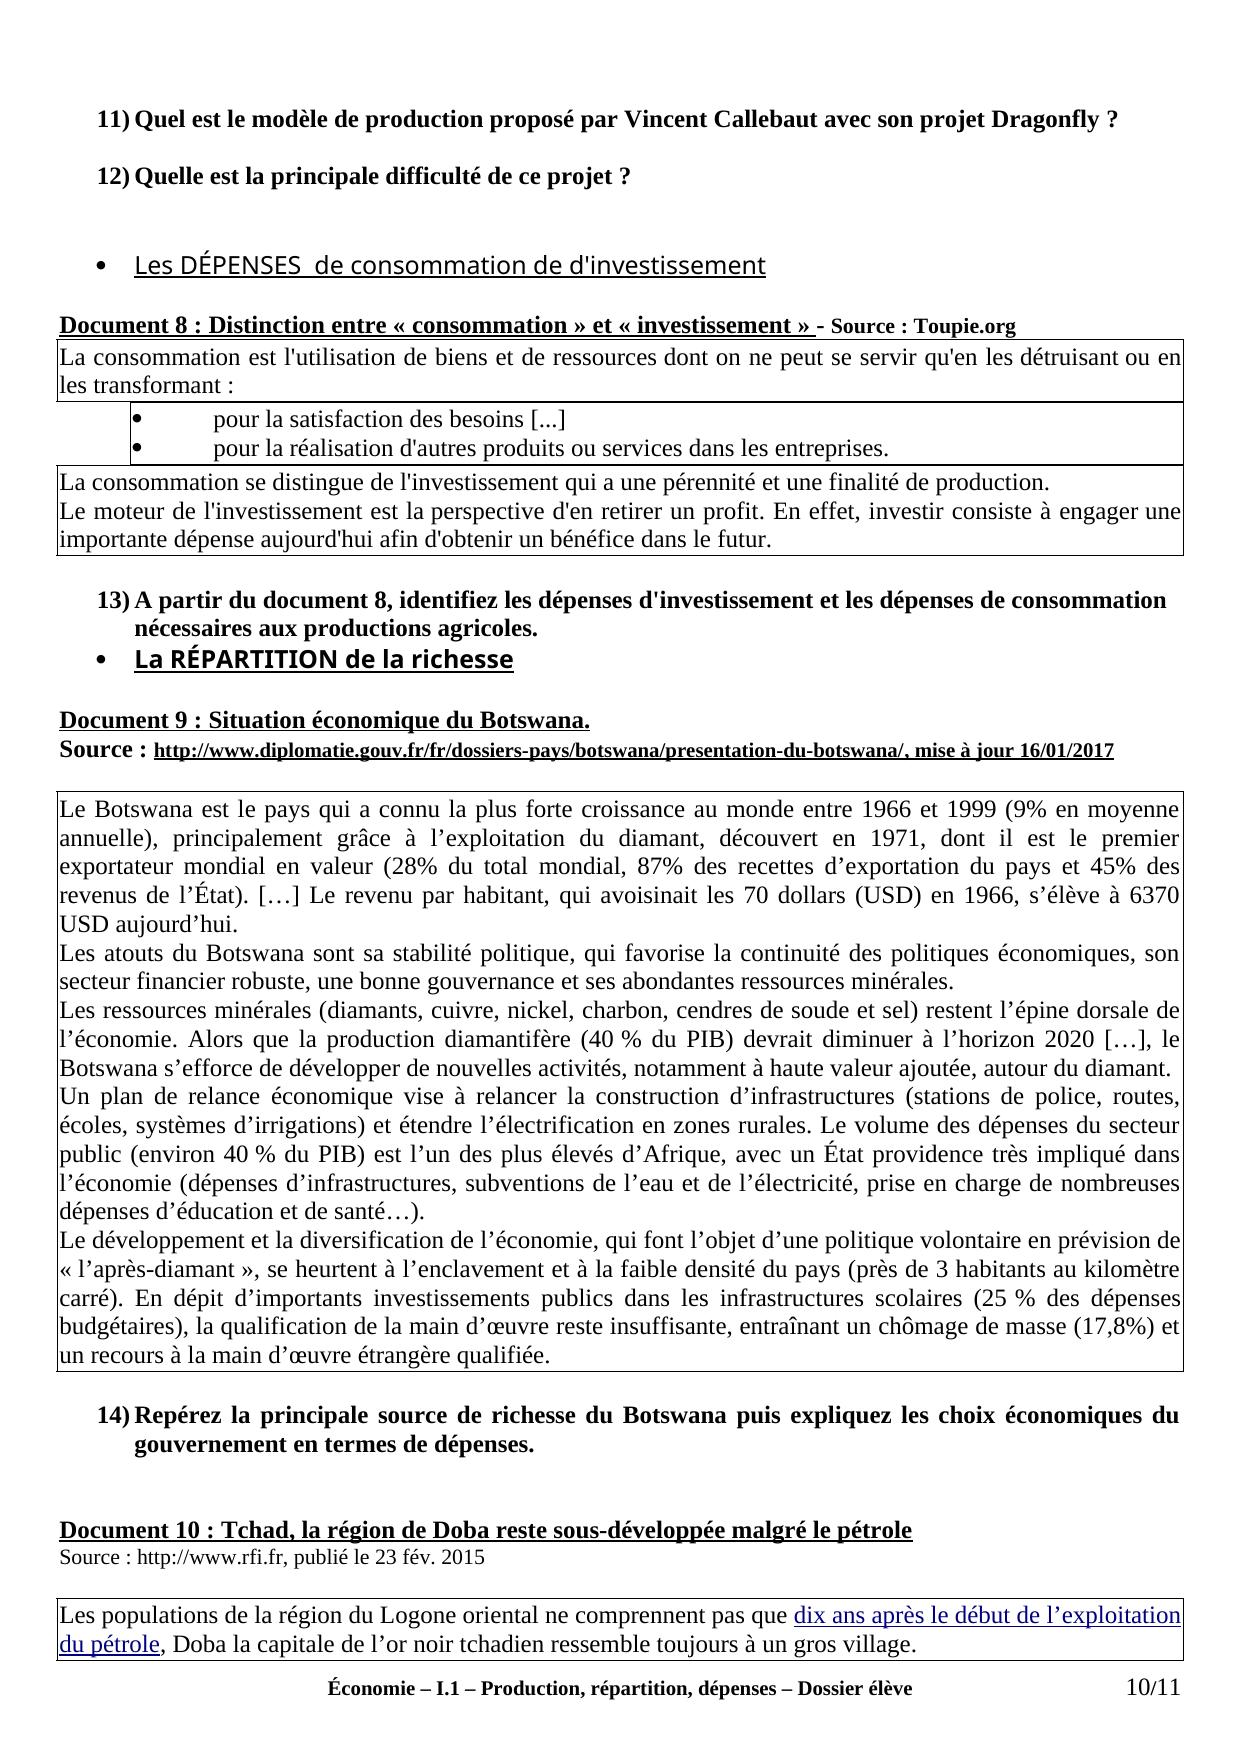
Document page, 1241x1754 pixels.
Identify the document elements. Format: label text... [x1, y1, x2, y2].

list pour la réalisation d'autres produits ou services dans les entreprises. [131, 431, 1183, 464]
text Le développement et la diversification de l’économie, qui font l’objet d’une politique volontaire en prévision de « l’après-diamant », se heurtent à l’enclavement et à la faible densité du pays (près de 3 habitants au kilomètre carré). En dépit d’importants investissements publics dans les infrastructures scolaires (25 % des dépenses budgétaires), la qualification de la main d’œuvre reste insuffisante, entraînant un chômage de masse (17,8%) et un recours à la main d’œuvre étrangère qualifiée. [58, 1222, 1183, 1371]
text Document 9 : Situation économique du Botswana. [59, 705, 1181, 734]
list Repérez la principale source de richesse du Botswana puis expliquez les choix économiques du gouvernement en termes de dépenses. [97, 1400, 1181, 1458]
text Un plan de relance économique vise à relancer la construction d’infrastructures (stations de police, routes, écoles, systèmes d’irrigations) et étendre l’électrification en zones rurales. Le volume des dépenses du secteur public (environ 40 % du PIB) est l’un des plus élevés d’Afrique, avec un État providence très impliqué dans l’économie (dépenses d’infrastructures, subventions de l’eau et de l’électricité, prise en charge de nombreuses dépenses d’éducation et de santé…). [59, 1081, 1181, 1222]
text Les ressources minérales (diamants, cuivre, nickel, charbon, cendres de soude et sel) restent l’épine dorsale de l’économie. Alors que la production diamantifère (40 % du PIB) devrait diminuer à l’horizon 2020 […], le Botswana s’efforce de développer de nouvelles activités, notamment à haute valeur ajoutée, autour du diamant. [59, 995, 1181, 1081]
text Le moteur de l'investissement est la perspective d'en retirer un profit. En effet, investir consiste à engager une importante dépense aujourd'hui afin d'obtenir un bénéfice dans le futur. [58, 493, 1183, 555]
list pour la satisfaction des besoins [...] [131, 403, 1183, 431]
list Les DÉPENSES de consommation de d'investissement [97, 247, 1181, 282]
list La RÉPARTITION de la richesse [97, 642, 1181, 676]
list A partir du document 8, identifiez les dépenses d'investissement et les dépenses de consommation nécessaires aux productions agricoles. [97, 585, 1181, 642]
text Document 8 : Distinction entre « consommation » et « investissement » - Source : Toupie.org [59, 310, 1181, 339]
text Les atouts du Botswana sont sa stabilité politique, qui favorise la continuité des politiques économiques, son secteur financier robuste, une bonne gouvernance et ses abondantes ressources minérales. [59, 938, 1181, 995]
text Document 10 : Tchad, la région de Doba reste sous-développée malgré le pétrole [59, 1515, 1181, 1544]
text Source : http://www.rfi.fr, publié le 23 fév. 2015 [59, 1544, 1181, 1569]
text La consommation est l'utilisation de biens et de ressources dont on ne peut se servir qu'en les détruisant ou en les transformant : [58, 340, 1183, 401]
text Les populations de la région du Logone oriental ne comprennent pas que dix ans après le début de l’exploitation du pétrole, Doba la capitale de l’or noir tchadien ressemble toujours à un gros village. [58, 1599, 1183, 1660]
list Quelle est la principale difficulté de ce projet ? [97, 161, 1181, 190]
text La consommation se distingue de l'investissement qui a une pérennité et une finalité de production. [58, 466, 1183, 493]
list Quel est le modèle de production proposé par Vincent Callebaut avec son projet Dragonfly ? [97, 104, 1181, 132]
text Le Botswana est le pays qui a connu la plus forte croissance au monde entre 1966 et 1999 (9% en moyenne annuelle), principalement grâce à l’exploitation du diamant, découvert en 1971, dont il est le premier exportateur mondial en valeur (28% du total mondial, 87% des recettes d’exportation du pays et 45% des revenus de l’État). […] Le revenu par habitant, qui avoisinait les 70 dollars (USD) en 1966, s’élève à 6370 USD aujourd’hui. [58, 792, 1183, 938]
text Source : http://www.diplomatie.gouv.fr/fr/dossiers-pays/botswana/presentation-du-botswana/, mise à jour 16/01/2017 [59, 734, 1181, 762]
